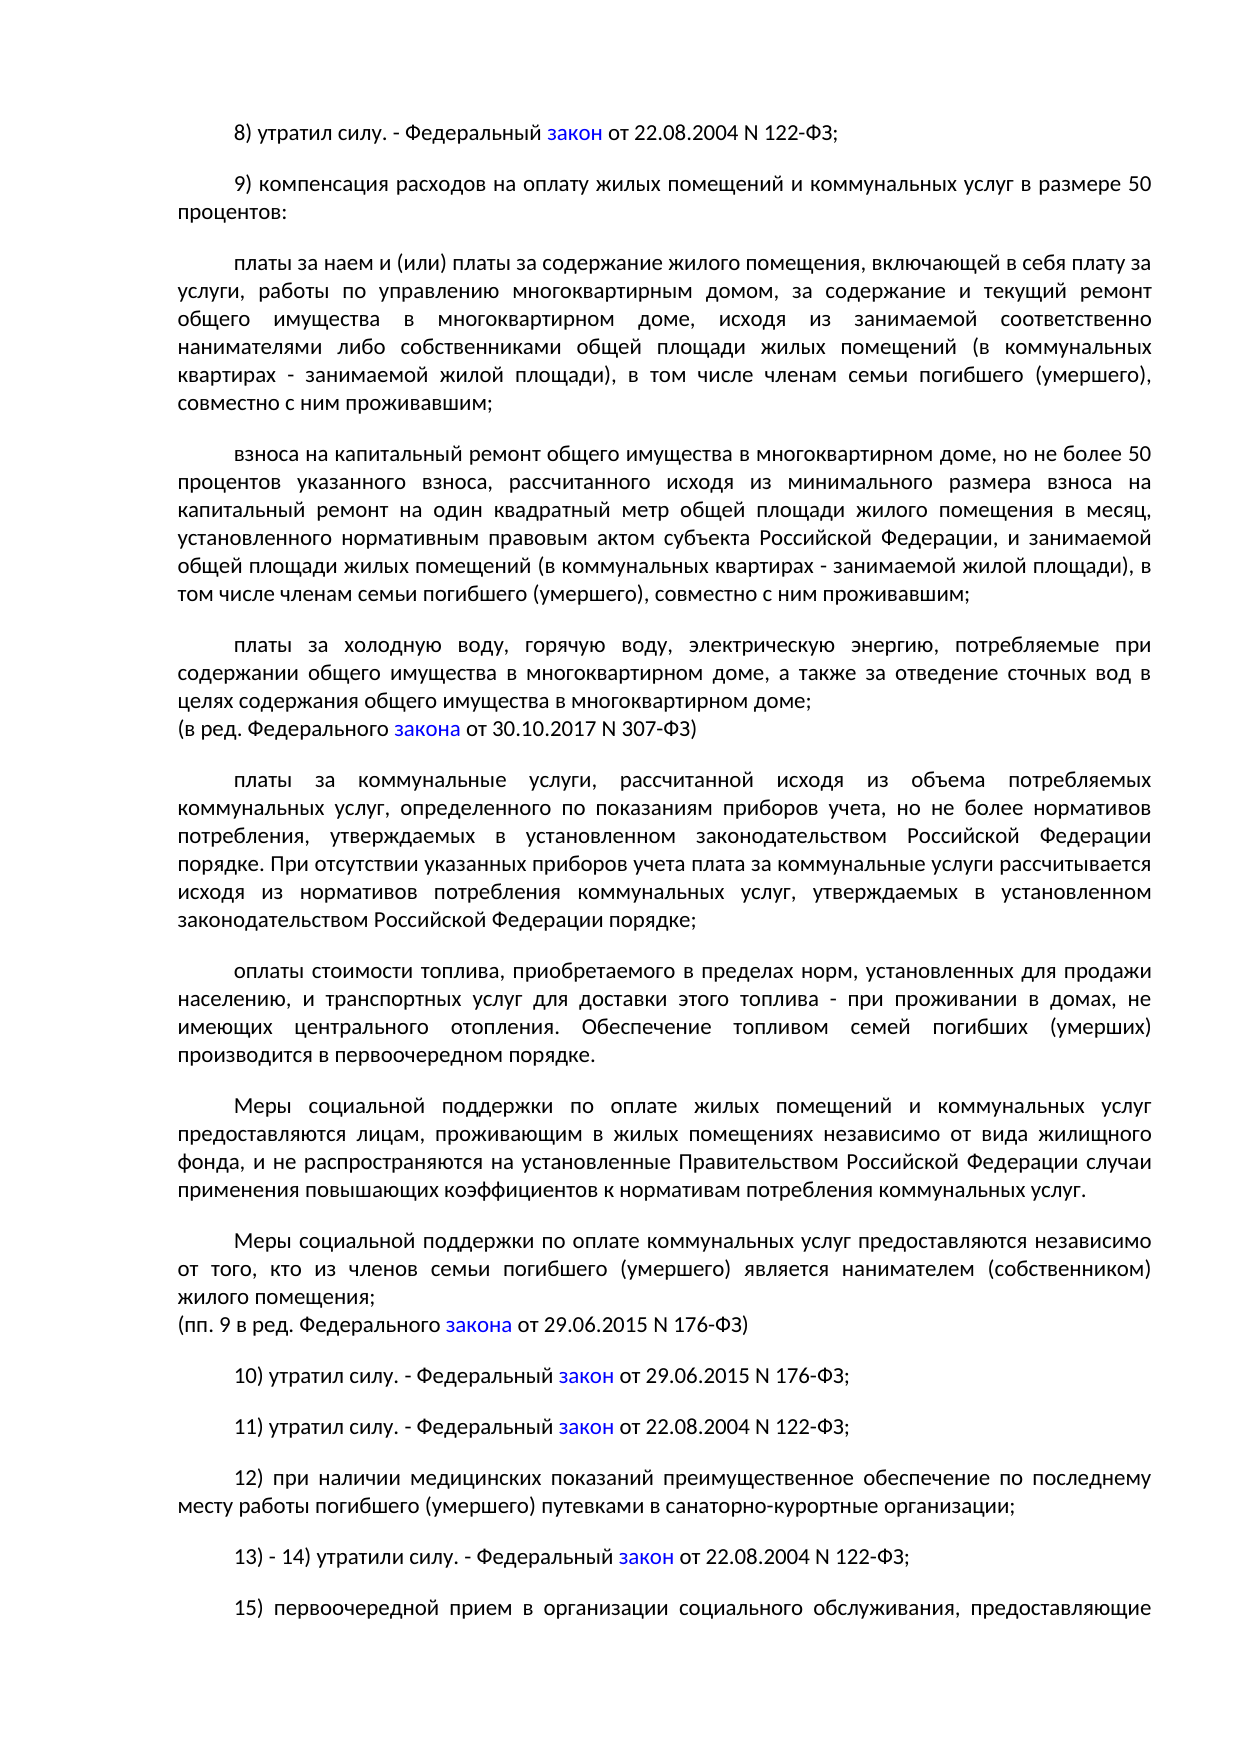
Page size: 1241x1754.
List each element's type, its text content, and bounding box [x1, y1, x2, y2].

text платы за холодную воду, горячую воду, электрическую энергию, потребляемые при содержании общего имущества в многоквартирном доме, а также за отведение сточных вод в целях содержания общего имущества в многоквартирном доме; [177, 630, 1152, 714]
text 12) при наличии медицинских показаний преимущественное обеспечение по последнему месту работы погибшего (умершего) путевками в санаторно-курортные организации; [177, 1463, 1152, 1519]
text (пп. 9 в ред. Федерального закона от 29.06.2015 N 176-ФЗ) [177, 1310, 1152, 1338]
text 13) - 14) утратили силу. - Федеральный закон от 22.08.2004 N 122-ФЗ; [177, 1542, 1152, 1570]
text оплаты стоимости топлива, приобретаемого в пределах норм, установленных для продажи населению, и транспортных услуг для доставки этого топлива - при проживании в домах, не имеющих центрального отопления. Обеспечение топливом семей погибших (умерших) производится в первоочередном порядке. [177, 956, 1152, 1068]
text взноса на капитальный ремонт общего имущества в многоквартирном доме, но не более 50 процентов указанного взноса, рассчитанного исходя из минимального размера взноса на капитальный ремонт на один квадратный метр общей площади жилого помещения в месяц, установленного нормативным правовым актом субъекта Российской Федерации, и занимаемой общей площади жилых помещений (в коммунальных квартирах - занимаемой жилой площади), в том числе членам семьи погибшего (умершего), совместно с ним проживавшим; [177, 439, 1152, 607]
text (в ред. Федерального закона от 30.10.2017 N 307-ФЗ) [177, 714, 1152, 742]
text платы за коммунальные услуги, рассчитанной исходя из объема потребляемых коммунальных услуг, определенного по показаниям приборов учета, но не более нормативов потребления, утверждаемых в установленном законодательством Российской Федерации порядке. При отсутствии указанных приборов учета плата за коммунальные услуги рассчитывается исходя из нормативов потребления коммунальных услуг, утверждаемых в установленном законодательством Российской Федерации порядке; [177, 765, 1152, 933]
text 9) компенсация расходов на оплату жилых помещений и коммунальных услуг в размере 50 процентов: [177, 169, 1152, 225]
text Меры социальной поддержки по оплате жилых помещений и коммунальных услуг предоставляются лицам, проживающим в жилых помещениях независимо от вида жилищного фонда, и не распространяются на установленные Правительством Российской Федерации случаи применения повышающих коэффициентов к нормативам потребления коммунальных услуг. [177, 1091, 1152, 1203]
text платы за наем и (или) платы за содержание жилого помещения, включающей в себя плату за услуги, работы по управлению многоквартирным домом, за содержание и текущий ремонт общего имущества в многоквартирном доме, исходя из занимаемой соответственно нанимателями либо собственниками общей площади жилых помещений (в коммунальных квартирах - занимаемой жилой площади), в том числе членам семьи погибшего (умершего), совместно с ним проживавшим; [177, 248, 1152, 416]
text 8) утратил силу. - Федеральный закон от 22.08.2004 N 122-ФЗ; [177, 118, 1152, 146]
text 11) утратил силу. - Федеральный закон от 22.08.2004 N 122-ФЗ; [177, 1412, 1152, 1440]
text 10) утратил силу. - Федеральный закон от 29.06.2015 N 176-ФЗ; [177, 1361, 1152, 1389]
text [177, 1593, 1152, 1621]
text Меры социальной поддержки по оплате коммунальных услуг предоставляются независимо от того, кто из членов семьи погибшего (умершего) является нанимателем (собственником) жилого помещения; [177, 1226, 1152, 1310]
